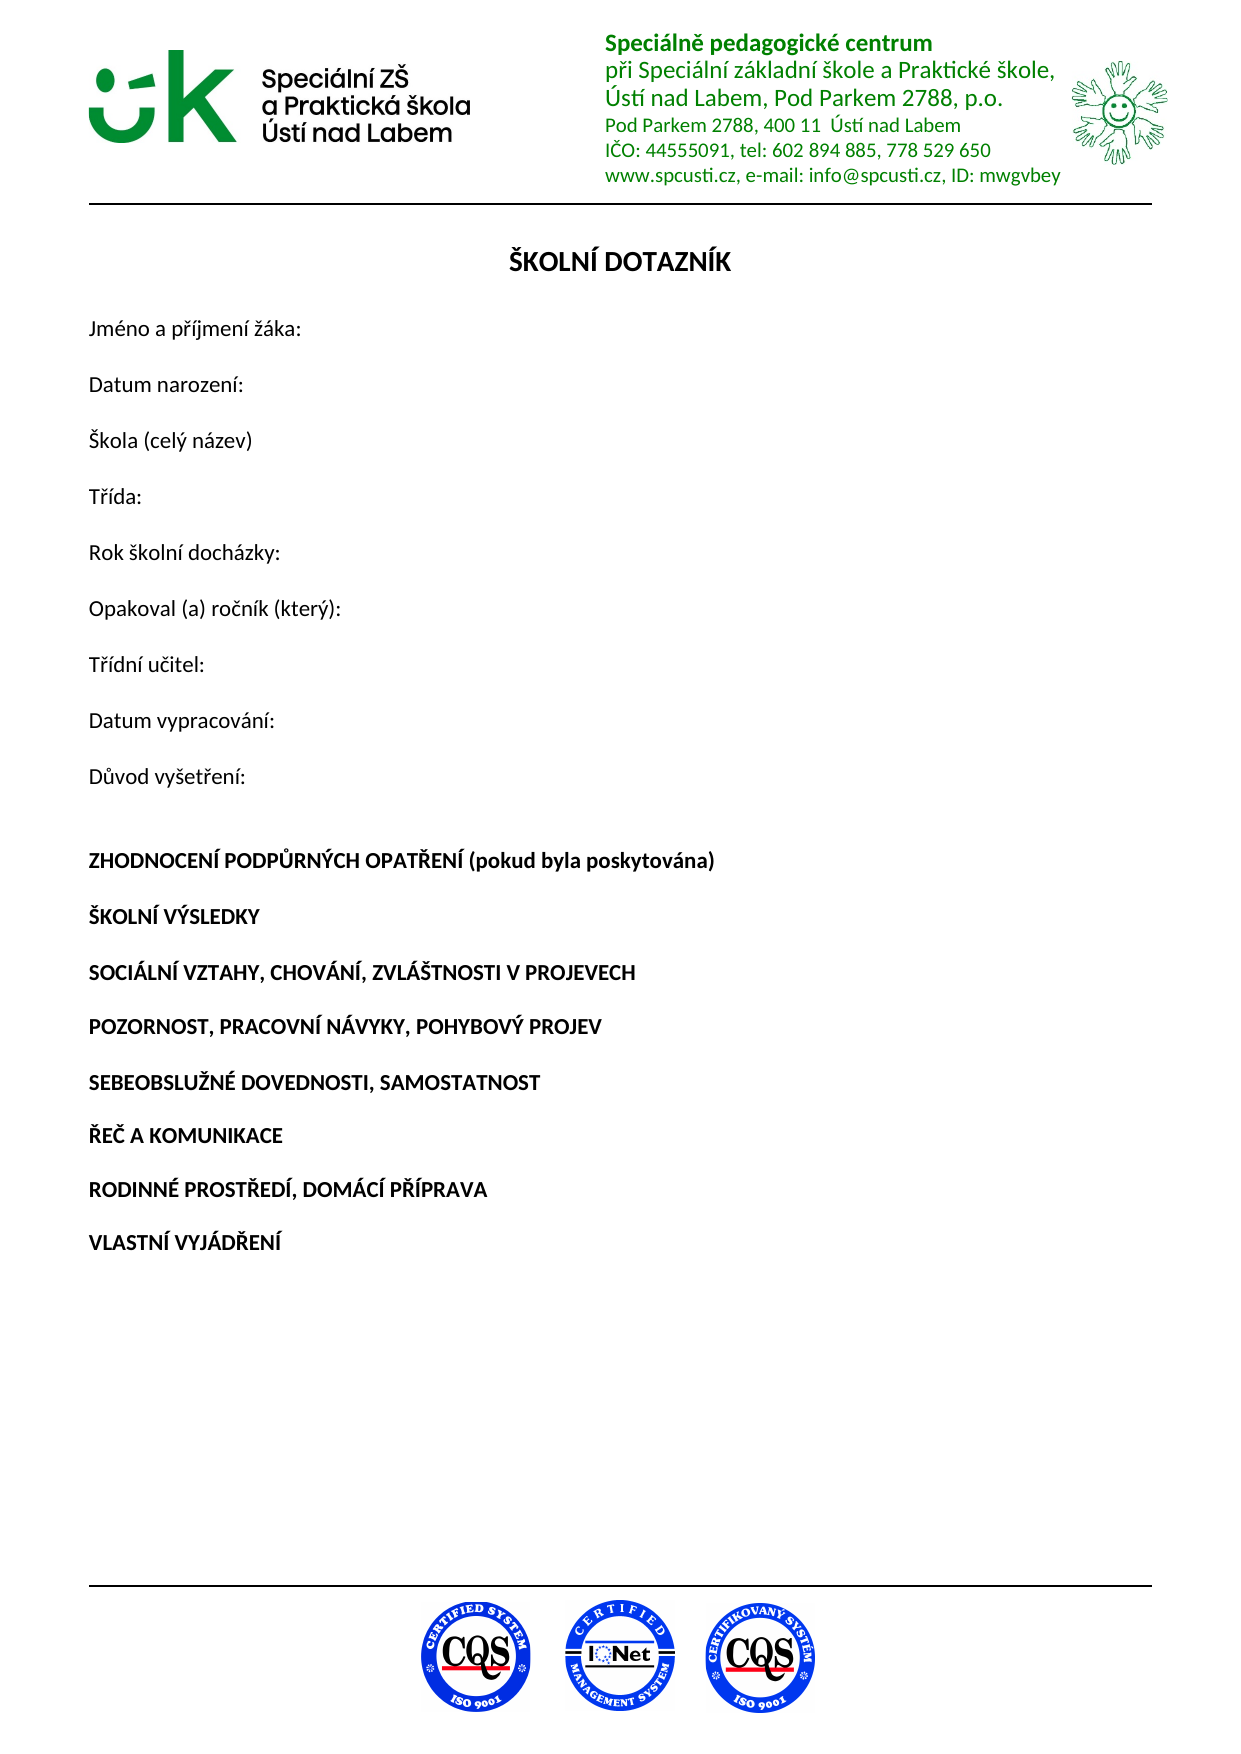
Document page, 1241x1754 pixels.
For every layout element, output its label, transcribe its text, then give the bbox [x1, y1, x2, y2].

text Třída: [89, 482, 1152, 510]
text Důvod vyšetření: [89, 762, 1152, 790]
picture [1071, 61, 1168, 165]
text VLASTNÍ VYJÁDŘENÍ [89, 1228, 1152, 1256]
text Rok školní docházky: [89, 538, 1152, 566]
text ZHODNOCENÍ PODPŮRNÝCH OPATŘENÍ (pokud byla poskytována) [89, 846, 1152, 874]
text Škola (celý název) [89, 426, 1152, 454]
text ŠKOLNÍ VÝSLEDKY [89, 902, 1152, 930]
text ŘEČ A KOMUNIKACE [89, 1121, 1152, 1149]
text RODINNÉ PROSTŘEDÍ, DOMÁCÍ PŘÍPRAVA [89, 1175, 1152, 1203]
picture [421, 1602, 531, 1712]
text Jméno a příjmení žáka: [89, 314, 1152, 342]
text Opakoval (a) ročník (který): [89, 594, 1152, 622]
text Datum narození: [89, 370, 1152, 398]
text SOCIÁLNÍ VZTAHY, CHOVÁNÍ, ZVLÁŠTNOSTI V PROJEVECH [89, 958, 1152, 986]
text POZORNOST, PRACOVNÍ NÁVYKY, POHYBOVÝ PROJEV [89, 1012, 1152, 1040]
text Třídní učitel: [89, 650, 1152, 678]
picture [88, 50, 470, 143]
text Datum vypracování: [89, 706, 1152, 734]
picture [565, 1600, 675, 1711]
text ŠKOLNÍ DOTAZNÍK [89, 243, 1152, 278]
text SEBEOBSLUŽNÉ DOVEDNOSTI, SAMOSTATNOST [89, 1068, 1152, 1096]
picture [705, 1603, 815, 1713]
